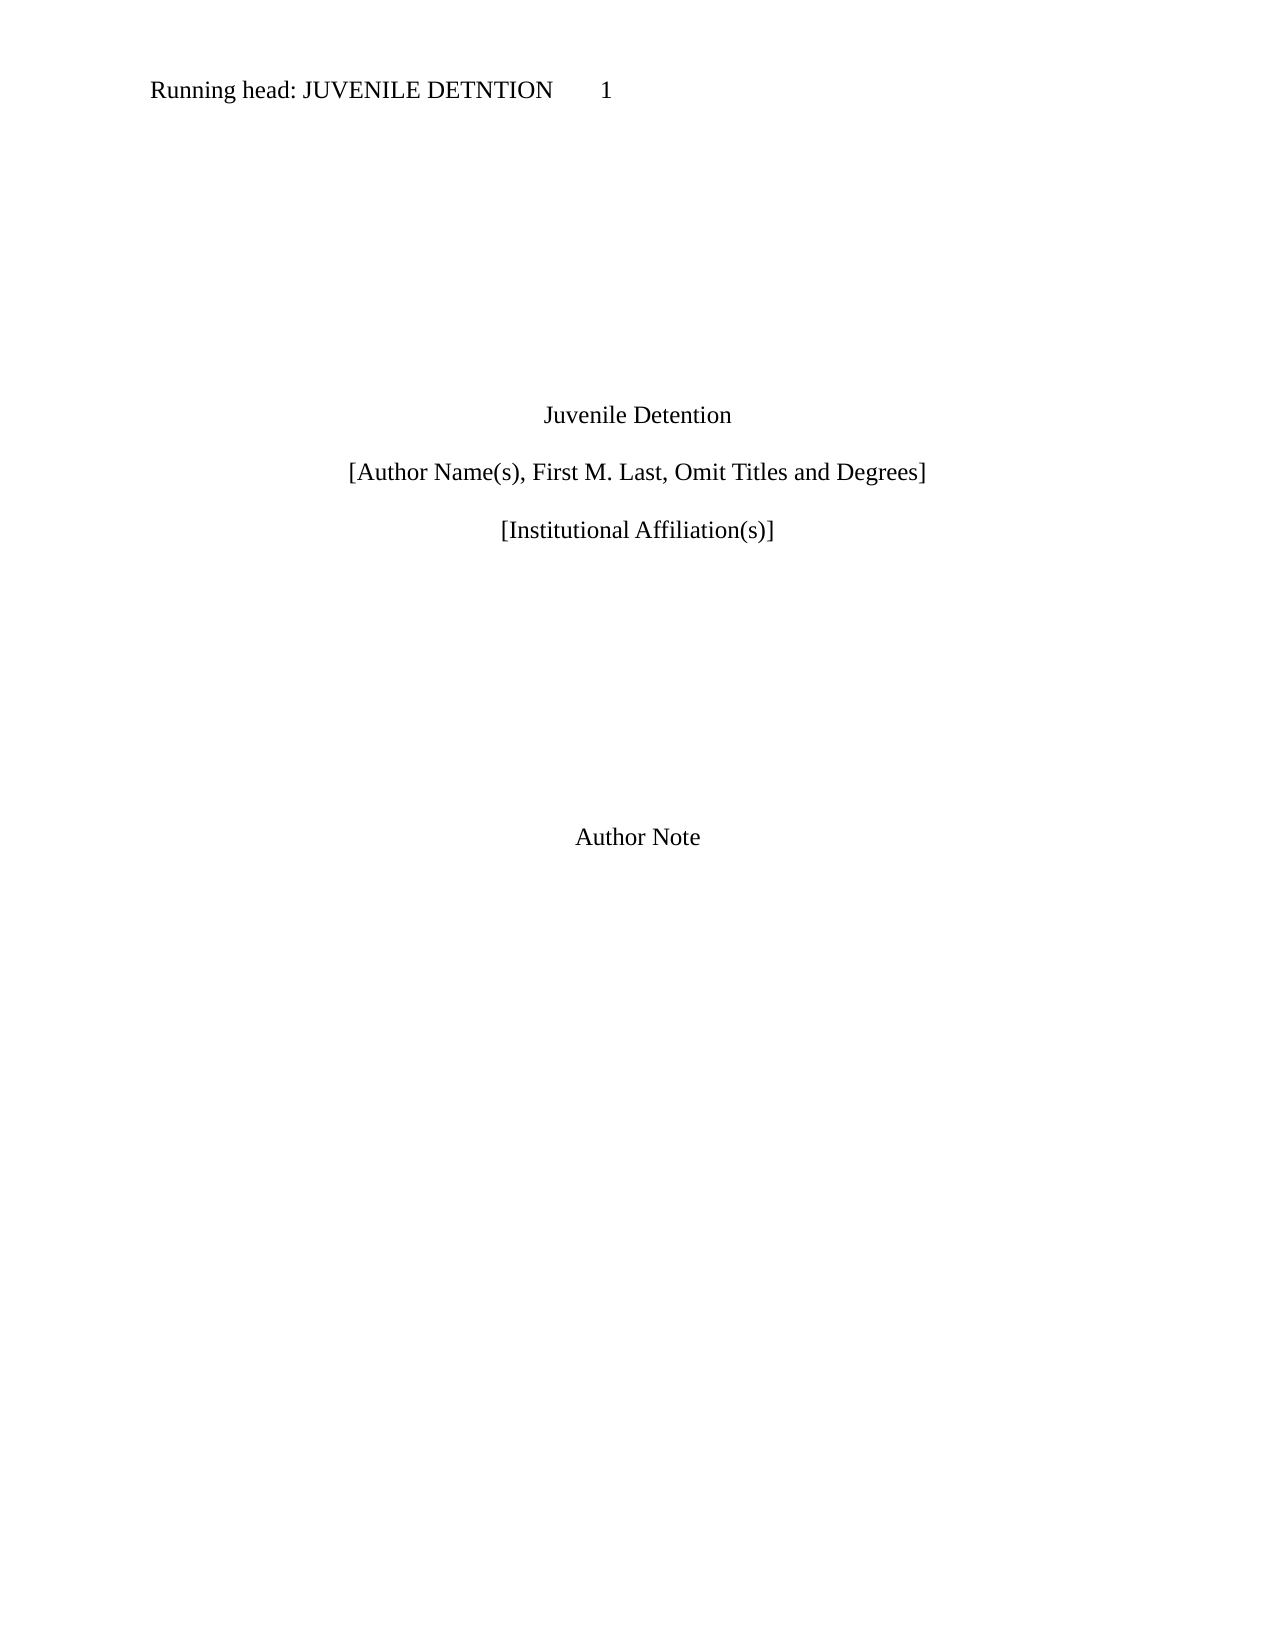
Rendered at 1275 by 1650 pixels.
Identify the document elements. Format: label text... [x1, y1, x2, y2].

title Juvenile Detention [150, 400, 1125, 429]
